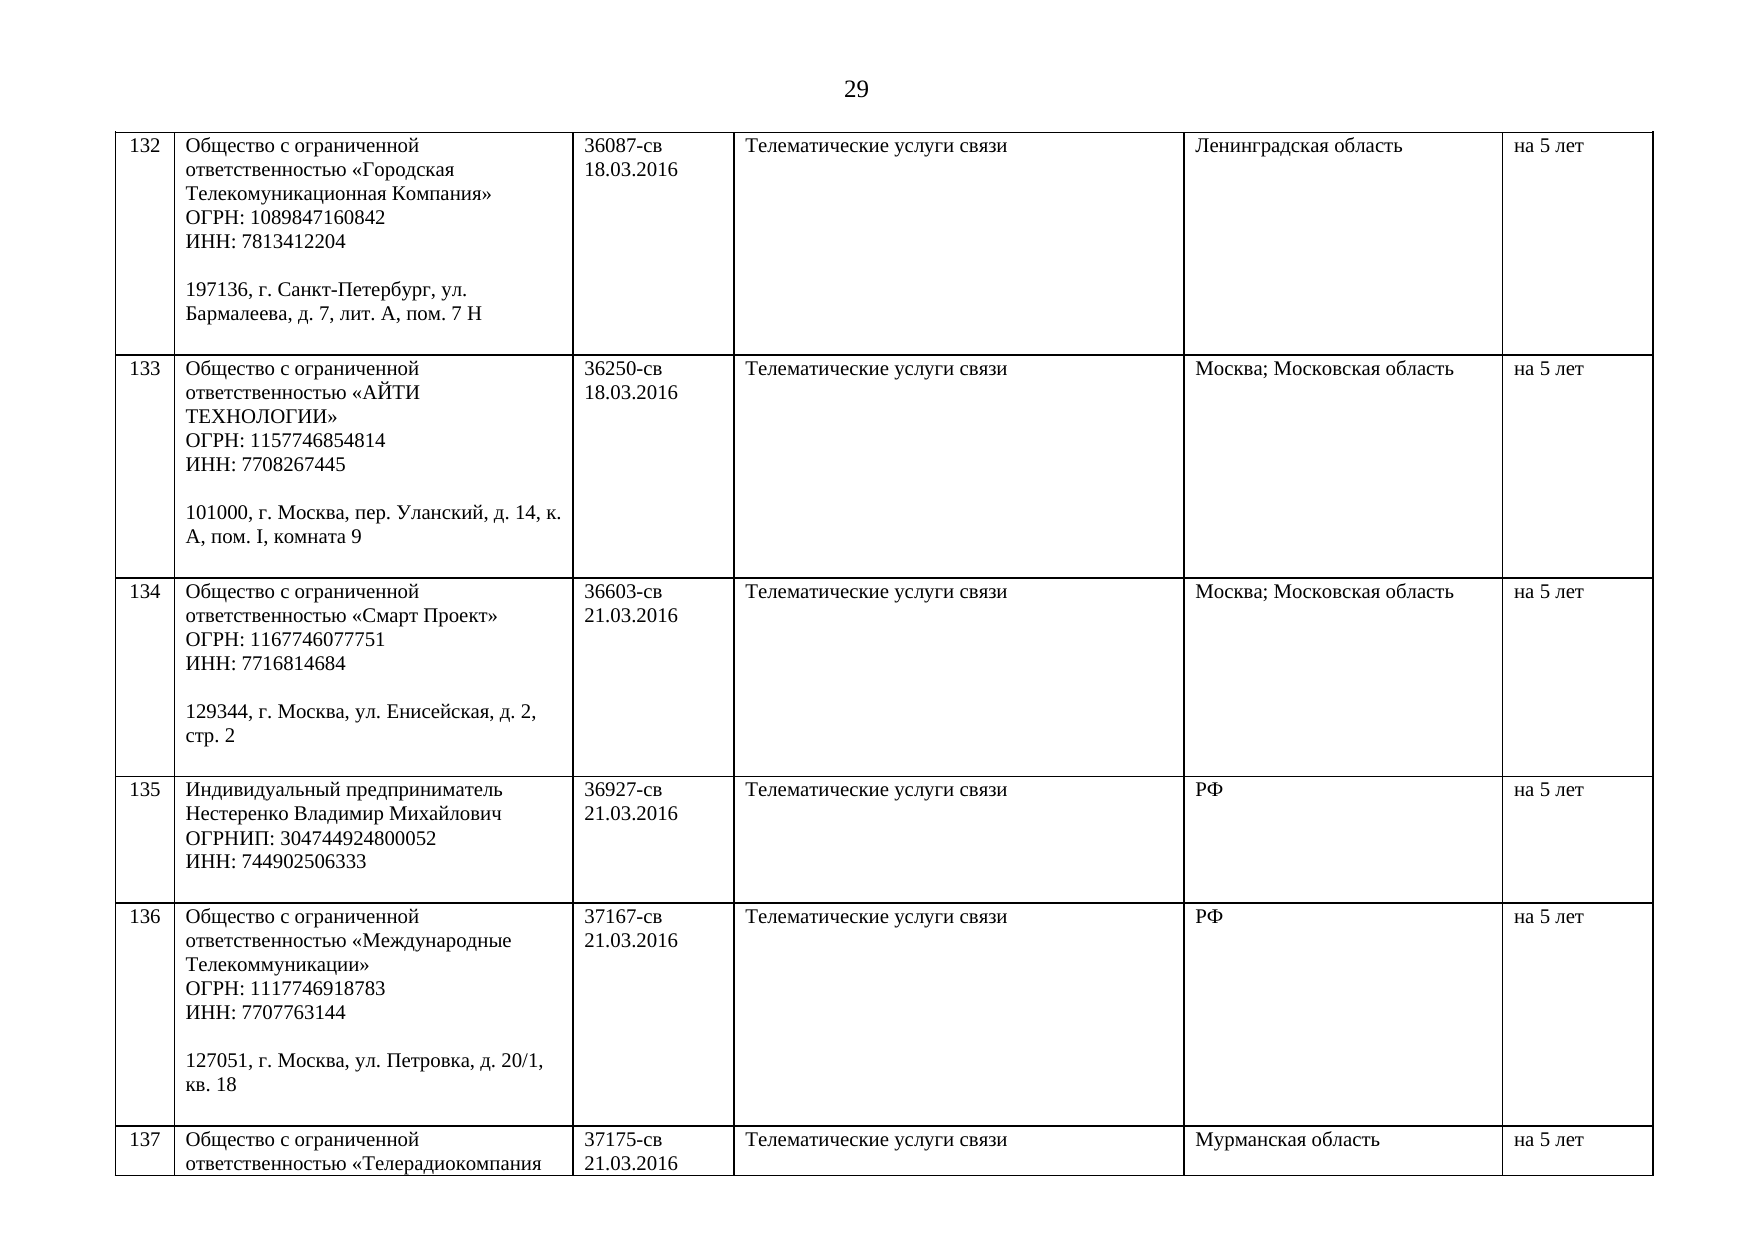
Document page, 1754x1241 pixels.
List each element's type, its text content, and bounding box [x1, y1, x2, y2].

table_cell 37175-св 21.03.2016 [574, 1127, 733, 1175]
table_cell на 5 лет [1503, 133, 1652, 354]
table_cell 36250-св 18.03.2016 [574, 356, 733, 577]
table_cell 37167-св 21.03.2016 [574, 904, 733, 1125]
table_cell Телематические услуги связи [735, 777, 1183, 902]
table_cell Москва; Московская область [1185, 579, 1502, 776]
table_cell 36603-св 21.03.2016 [574, 579, 733, 776]
table_cell 36087-св 18.03.2016 [574, 133, 733, 354]
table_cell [175, 1127, 572, 1175]
table_cell Мурманская область [1185, 1127, 1502, 1175]
table_cell 135 [116, 777, 174, 902]
table_cell Москва; Московская область [1185, 356, 1502, 577]
table_cell на 5 лет [1503, 579, 1652, 776]
table_cell Индивидуальный предприниматель Нестеренко Владимир Михайлович ОГРНИП: 304744924800052 ИНН: 744902506333 [175, 777, 572, 902]
table_cell РФ [1185, 777, 1502, 902]
table_cell на 5 лет [1503, 777, 1652, 902]
table_cell 137 [116, 1127, 174, 1175]
table_cell Общество с ограниченной ответственностью «Городская Телекомуникационная Компания» ОГРН: 1089847160842 ИНН: 7813412204 197136, г. Санкт-Петербург, ул. Бармалеева, д. 7, лит. А, пом. 7 Н [175, 133, 572, 354]
table_cell РФ [1185, 904, 1502, 1125]
table_cell 133 [116, 356, 174, 577]
table_cell 36927-св 21.03.2016 [574, 777, 733, 902]
table_cell Телематические услуги связи [735, 904, 1183, 1125]
table_cell Общество с ограниченной ответственностью «АЙТИ ТЕХНОЛОГИИ» ОГРН: 1157746854814 ИНН: 7708267445 101000, г. Москва, пер. Уланский, д. 14, к. А, пом. I, комната 9 [175, 356, 572, 577]
table_cell 134 [116, 579, 174, 776]
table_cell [735, 1127, 1183, 1175]
table_cell Ленинградская область [1185, 133, 1502, 354]
table_cell 136 [116, 904, 174, 1125]
table_cell Телематические услуги связи [735, 579, 1183, 776]
table_cell Телематические услуги связи [735, 356, 1183, 577]
table_cell на 5 лет [1503, 1127, 1652, 1175]
table_cell на 5 лет [1503, 904, 1652, 1125]
table_cell Общество с ограниченной ответственностью «Смарт Проект» ОГРН: 1167746077751 ИНН: 7716814684 129344, г. Москва, ул. Енисейская, д. 2, стр. 2 [175, 579, 572, 776]
table_cell 132 [116, 133, 174, 354]
table_cell на 5 лет [1503, 356, 1652, 577]
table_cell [735, 133, 1183, 354]
table_cell Общество с ограниченной ответственностью «Международные Телекоммуникации» ОГРН: 1117746918783 ИНН: 7707763144 127051, г. Москва, ул. Петровка, д. 20/1, кв. 18 [175, 904, 572, 1125]
